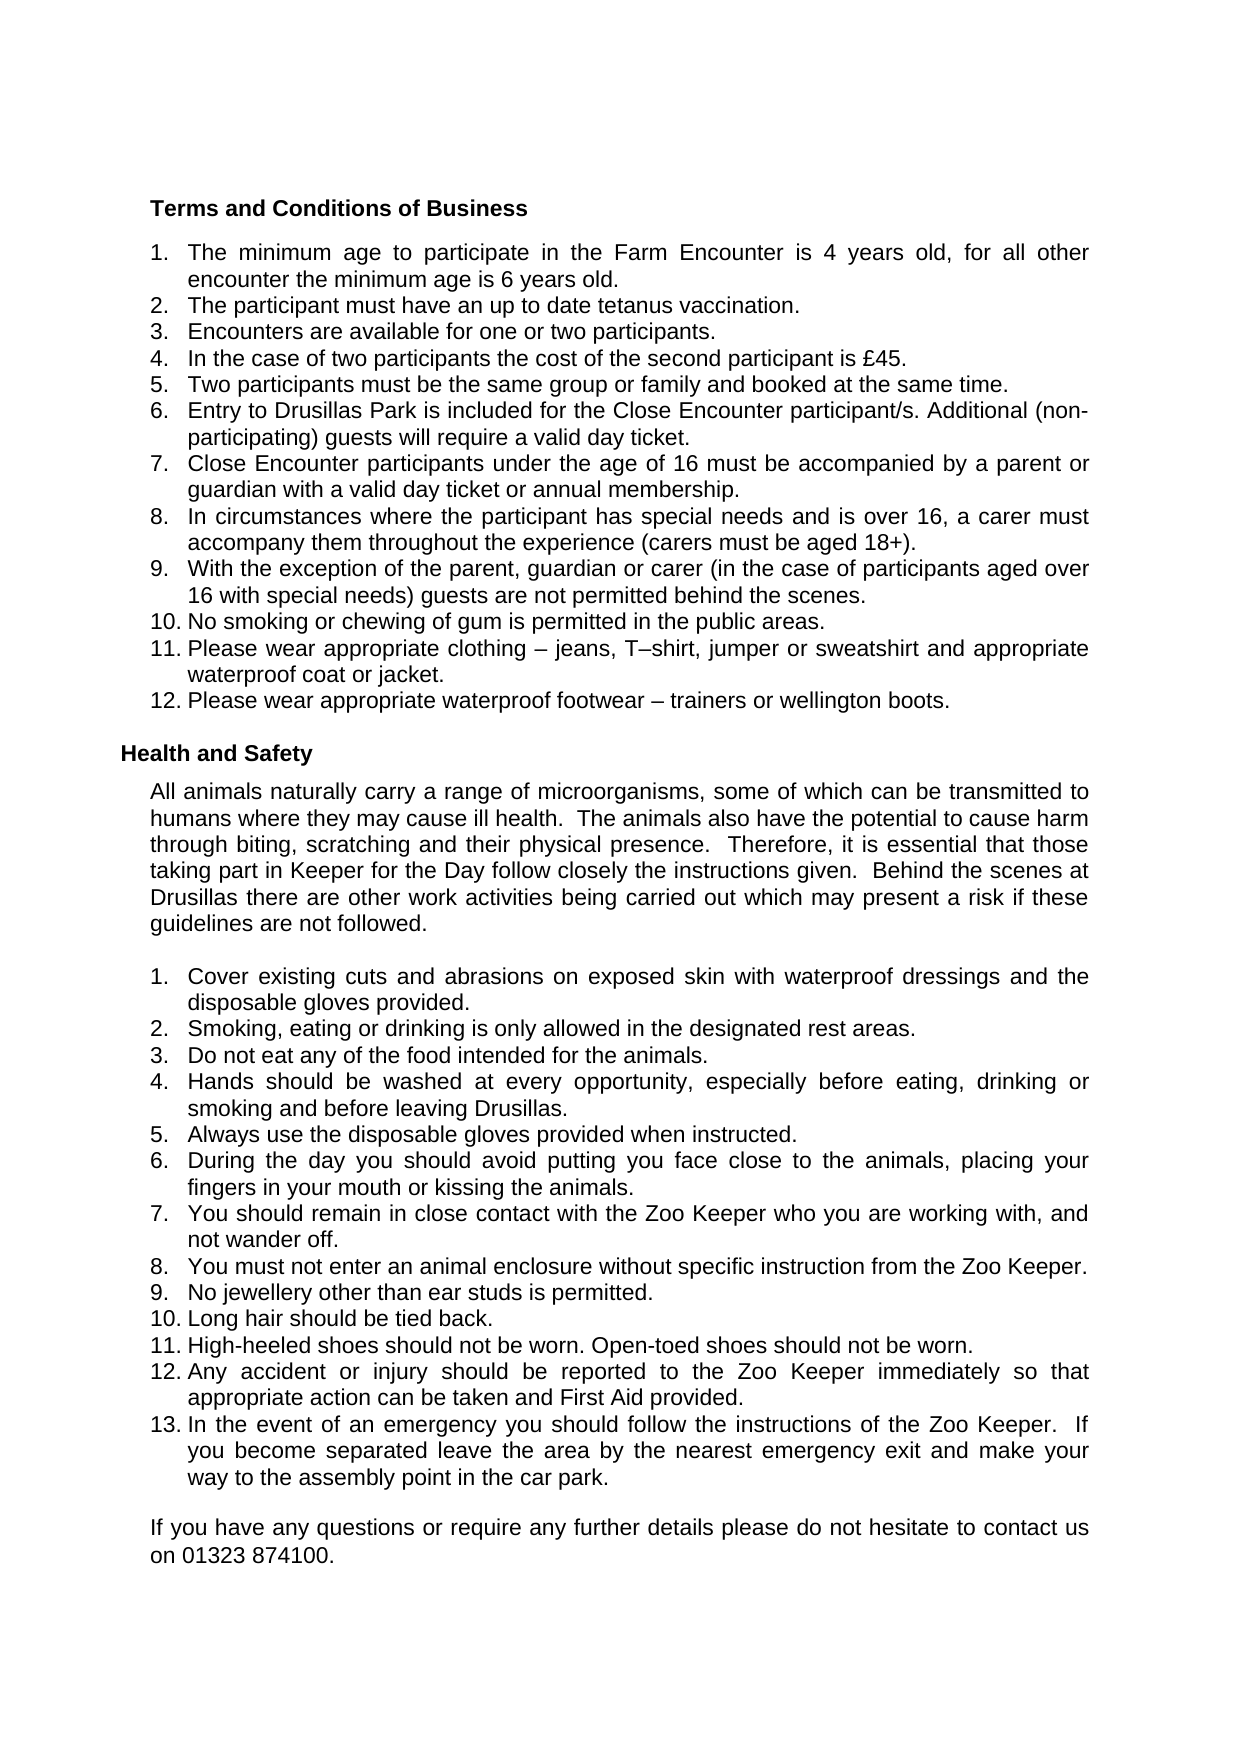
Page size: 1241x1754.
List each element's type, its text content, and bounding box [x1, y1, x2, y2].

list Smoking, eating or drinking is only allowed in the designated rest areas. [150, 1015, 1090, 1042]
list No smoking or chewing of gum is permitted in the public areas. [150, 608, 1090, 634]
list No jewellery other than ear studs is permitted. [150, 1279, 1090, 1305]
list With the exception of the parent, guardian or carer (in the case of participants aged over 16 with special needs) guests are not permitted behind the scenes. [150, 555, 1090, 608]
list Do not eat any of the food intended for the animals. [150, 1042, 1090, 1068]
list The participant must have an up to date tetanus vaccination. [150, 292, 1090, 318]
list Cover existing cuts and abrasions on exposed skin with waterproof dressings and the disposable gloves provided. [150, 963, 1090, 1015]
list The minimum age to participate in the Farm Encounter is 4 years old, for all other encounter the minimum age is 6 years old. [150, 239, 1090, 292]
list Encounters are available for one or two participants. [150, 318, 1090, 344]
list Entry to Drusillas Park is included for the Close Encounter participant/s. Additional (non-participating) guests will require a valid day ticket. [150, 397, 1090, 450]
list You should remain in close contact with the Zoo Keeper who you are working with, and not wander off. [150, 1200, 1090, 1253]
list In circumstances where the participant has special needs and is over 16, a carer must accompany them throughout the experience (carers must be aged 18+). [150, 503, 1090, 555]
list Two participants must be the same group or family and booked at the same time. [150, 371, 1090, 397]
text If you have any questions or require any further details please do not hesitate to contact us on 01323 874100. [150, 1514, 1090, 1568]
list Long hair should be tied back. [150, 1305, 1090, 1332]
text All animals naturally carry a range of microorganisms, some of which can be transmitted to humans where they may cause ill health. The animals also have the potential to cause harm through biting, scratching and their physical presence. Therefore, it is essential that those taking part in Keeper for the Day follow closely the instructions given. Behind the scenes at Drusillas there are other work activities being carried out which may present a risk if these guidelines are not followed. [150, 778, 1090, 936]
list In the case of two participants the cost of the second participant is £45. [150, 344, 1090, 371]
list Any accident or injury should be reported to the Zoo Keeper immediately so that appropriate action can be taken and First Aid provided. [150, 1358, 1090, 1411]
list You must not enter an animal enclosure without specific instruction from the Zoo Keeper. [150, 1253, 1090, 1279]
text Terms and Conditions of Business [150, 194, 1090, 221]
list Close Encounter participants under the age of 16 must be accompanied by a parent or guardian with a valid day ticket or annual membership. [150, 450, 1090, 503]
subtitle Health and Safety [120, 740, 1090, 766]
list Hands should be washed at every opportunity, especially before eating, drinking or smoking and before leaving Drusillas. [150, 1068, 1090, 1121]
list High-heeled shoes should not be worn. Open-toed shoes should not be worn. [150, 1332, 1090, 1358]
list Always use the disposable gloves provided when instructed. [150, 1121, 1090, 1147]
list Please wear appropriate clothing – jeans, T–shirt, jumper or sweatshirt and appropriate waterproof coat or jacket. [150, 634, 1090, 687]
list In the event of an emergency you should follow the instructions of the Zoo Keeper. If you become separated leave the area by the nearest emergency exit and make your way to the assembly point in the car park. [150, 1411, 1090, 1490]
list Please wear appropriate waterproof footwear – trainers or wellington boots. [150, 687, 1090, 713]
list During the day you should avoid putting you face close to the animals, placing your fingers in your mouth or kissing the animals. [150, 1147, 1090, 1200]
